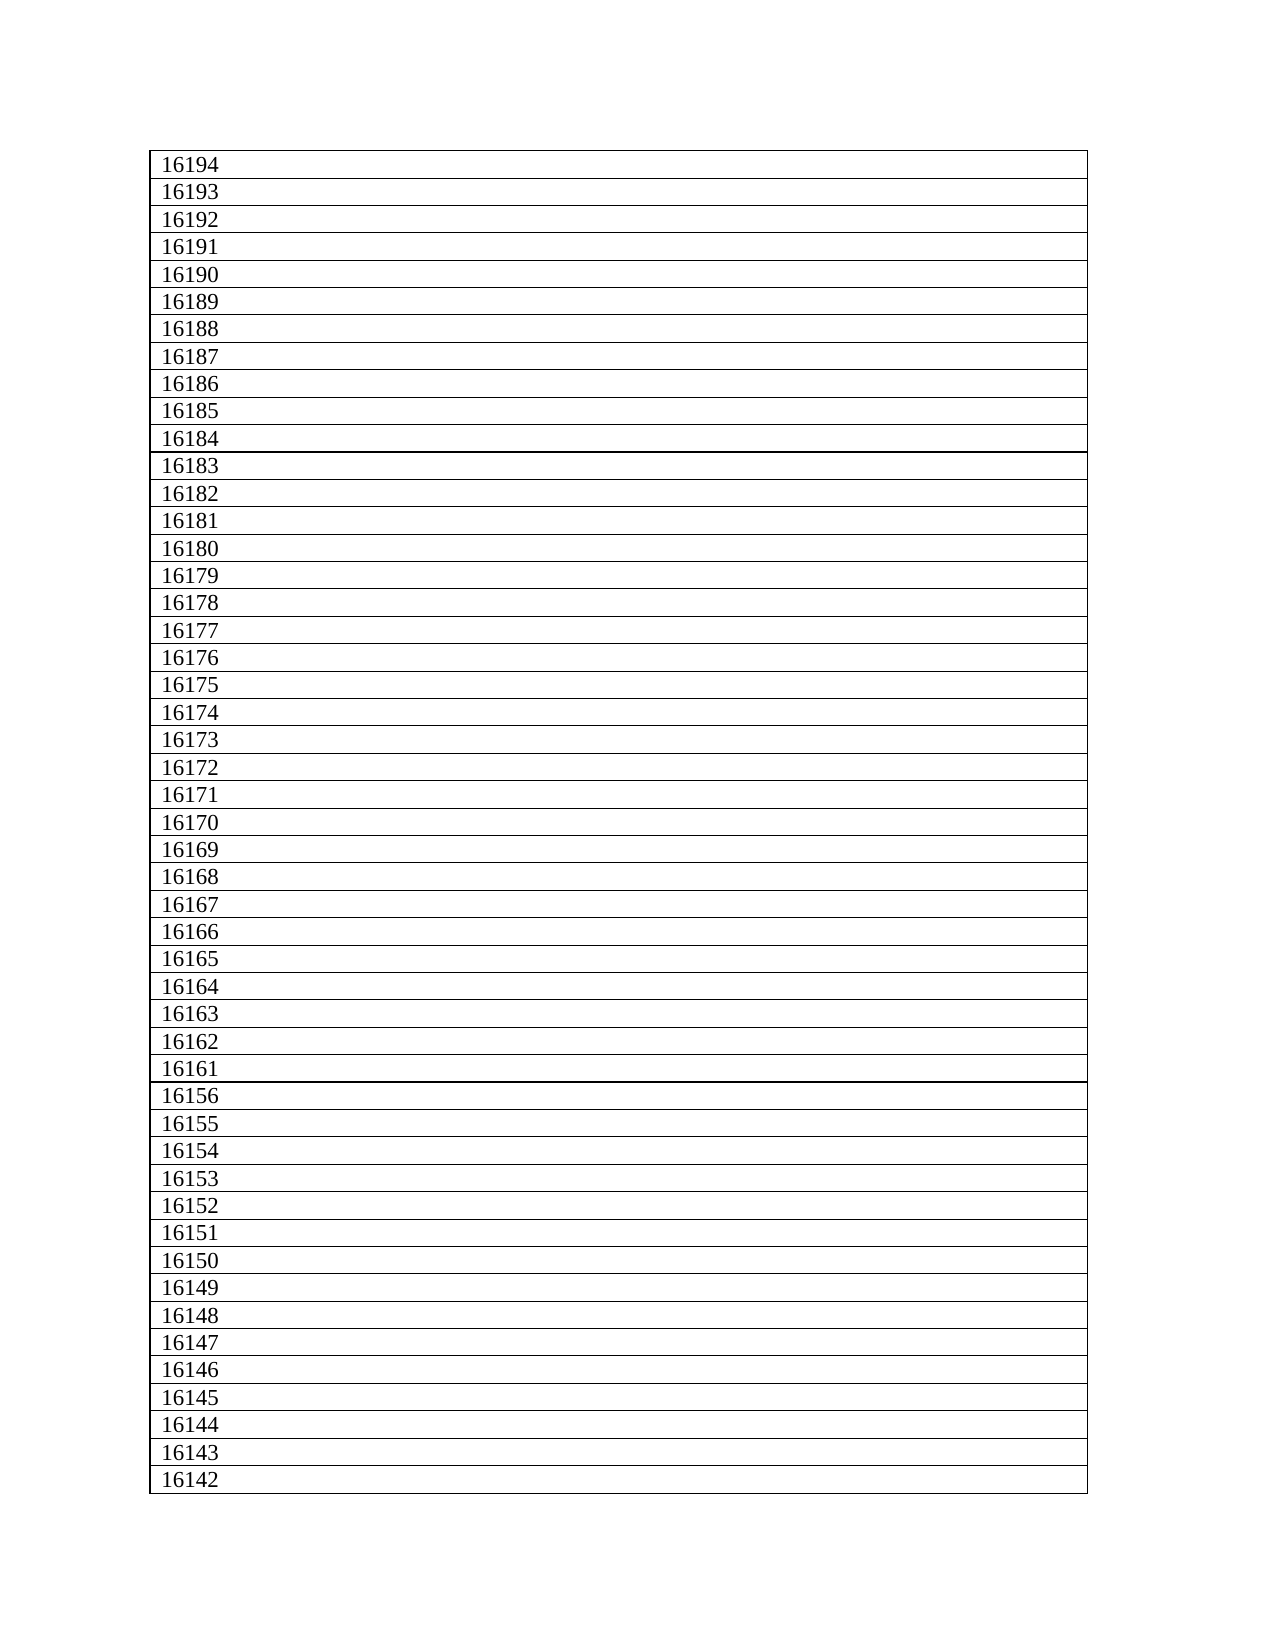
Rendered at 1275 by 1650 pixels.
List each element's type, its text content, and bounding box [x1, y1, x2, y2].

table_cell 16190 [151, 261, 1087, 287]
table_cell 16192 [151, 206, 1087, 232]
table_cell 16175 [151, 672, 1087, 698]
table_cell 16145 [151, 1384, 1087, 1410]
table_cell 16185 [151, 398, 1087, 424]
table_cell 16188 [151, 315, 1087, 342]
table_cell 16166 [151, 918, 1087, 944]
table_cell 16178 [151, 589, 1087, 616]
table_cell 16189 [151, 288, 1087, 314]
table_cell 16142 [151, 1466, 1087, 1492]
table_cell 16168 [151, 863, 1087, 890]
table_cell 16184 [151, 425, 1087, 451]
table_cell 16179 [151, 562, 1087, 588]
table_cell 16176 [151, 644, 1087, 671]
table_cell 16194 [151, 151, 1087, 177]
table_cell 16165 [151, 946, 1087, 972]
table_cell 16181 [151, 507, 1087, 533]
table_cell 16149 [151, 1274, 1087, 1301]
table_cell 16148 [151, 1302, 1087, 1328]
table_cell 16153 [151, 1165, 1087, 1191]
table_cell 16143 [151, 1439, 1087, 1465]
table_cell 16152 [151, 1192, 1087, 1218]
table_cell 16150 [151, 1247, 1087, 1273]
table_cell 16167 [151, 891, 1087, 917]
table_cell 16155 [151, 1110, 1087, 1136]
table_cell 16173 [151, 726, 1087, 753]
table_cell 16156 [151, 1083, 1087, 1109]
table_cell 16182 [151, 480, 1087, 506]
table_cell 16169 [151, 836, 1087, 862]
table_cell 16162 [151, 1028, 1087, 1054]
table_cell 16146 [151, 1356, 1087, 1383]
table_cell 16191 [151, 233, 1087, 259]
table_cell 16164 [151, 973, 1087, 999]
table_cell 16177 [151, 617, 1087, 643]
table_cell 16154 [151, 1137, 1087, 1164]
table_cell 16186 [151, 370, 1087, 397]
table_cell 16187 [151, 343, 1087, 369]
table_cell 16161 [151, 1055, 1087, 1081]
table_cell 16193 [151, 179, 1087, 205]
table_cell 16183 [151, 453, 1087, 479]
table_cell 16172 [151, 754, 1087, 780]
table_cell 16144 [151, 1411, 1087, 1438]
table_cell 16170 [151, 809, 1087, 835]
table_cell 16180 [151, 535, 1087, 561]
table_cell 16147 [151, 1329, 1087, 1355]
table_cell 16163 [151, 1000, 1087, 1027]
table_cell 16151 [151, 1220, 1087, 1246]
table_cell 16174 [151, 699, 1087, 725]
table_cell 16171 [151, 781, 1087, 807]
